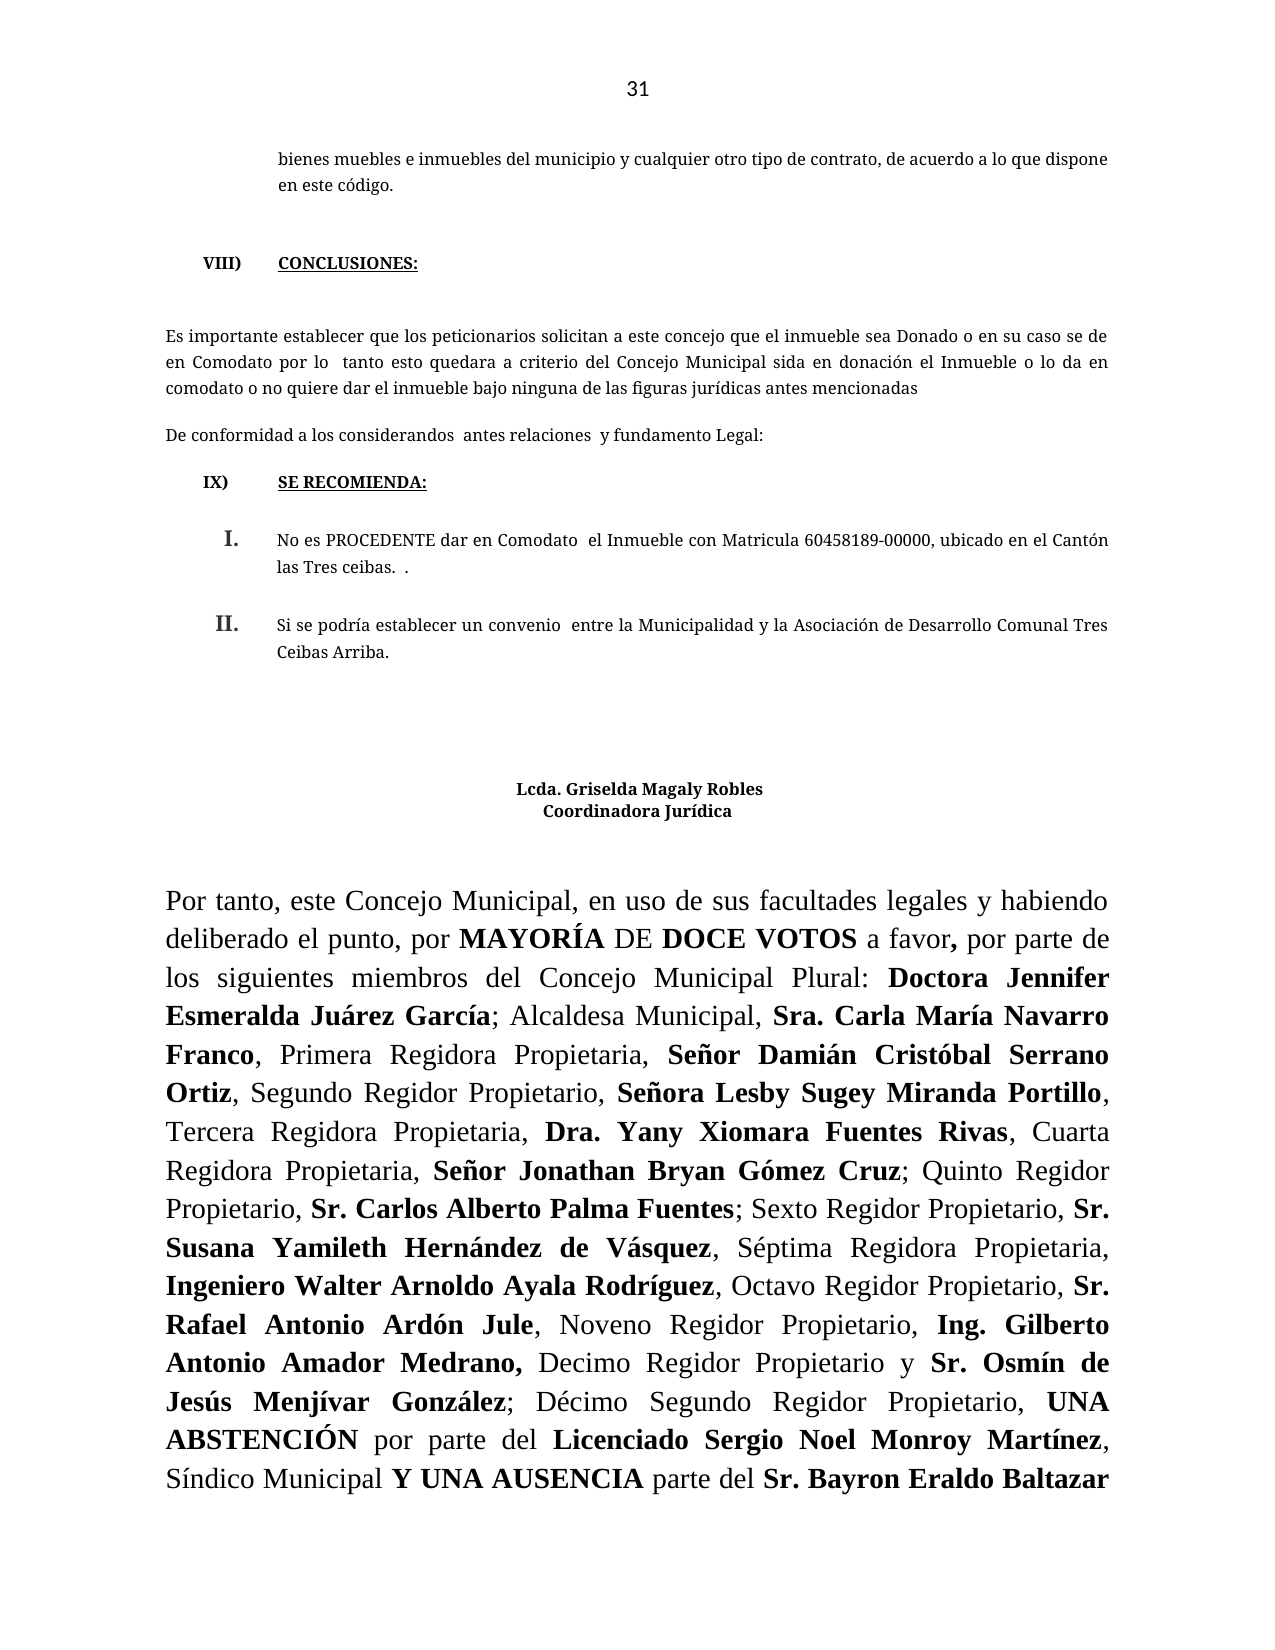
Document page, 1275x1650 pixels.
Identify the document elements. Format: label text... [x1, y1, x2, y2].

text Lcda. Griselda Magaly Robles [165, 777, 1110, 800]
text De conformidad a los considerandos antes relaciones y fundamento Legal: [165, 424, 1109, 446]
list CONCLUSIONES: [203, 252, 1109, 274]
list Si se podría establecer un convenio entre la Municipalidad y la Asociación de Desarrollo Comunal Tres Ceibas Arriba. [239, 608, 1109, 664]
list SE RECOMIENDA: [203, 471, 1109, 493]
list No es PROCEDENTE dar en Comodato el Inmueble con Matricula 60458189-00000, ubicado en el Cantón las Tres ceibas. . [239, 523, 1109, 578]
text Es importante establecer que los peticionarios solicitan a este concejo que el inmueble sea Donado o en su caso se de en Comodato por lo tanto esto quedara a criterio del Concejo Municipal sida en donación el Inmueble o lo da en comodato o no quiere dar el inmueble bajo ninguna de las figuras jurídicas antes mencionadas [165, 325, 1109, 399]
text Coordinadora Jurídica [165, 800, 1110, 823]
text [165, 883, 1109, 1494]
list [203, 148, 1109, 196]
